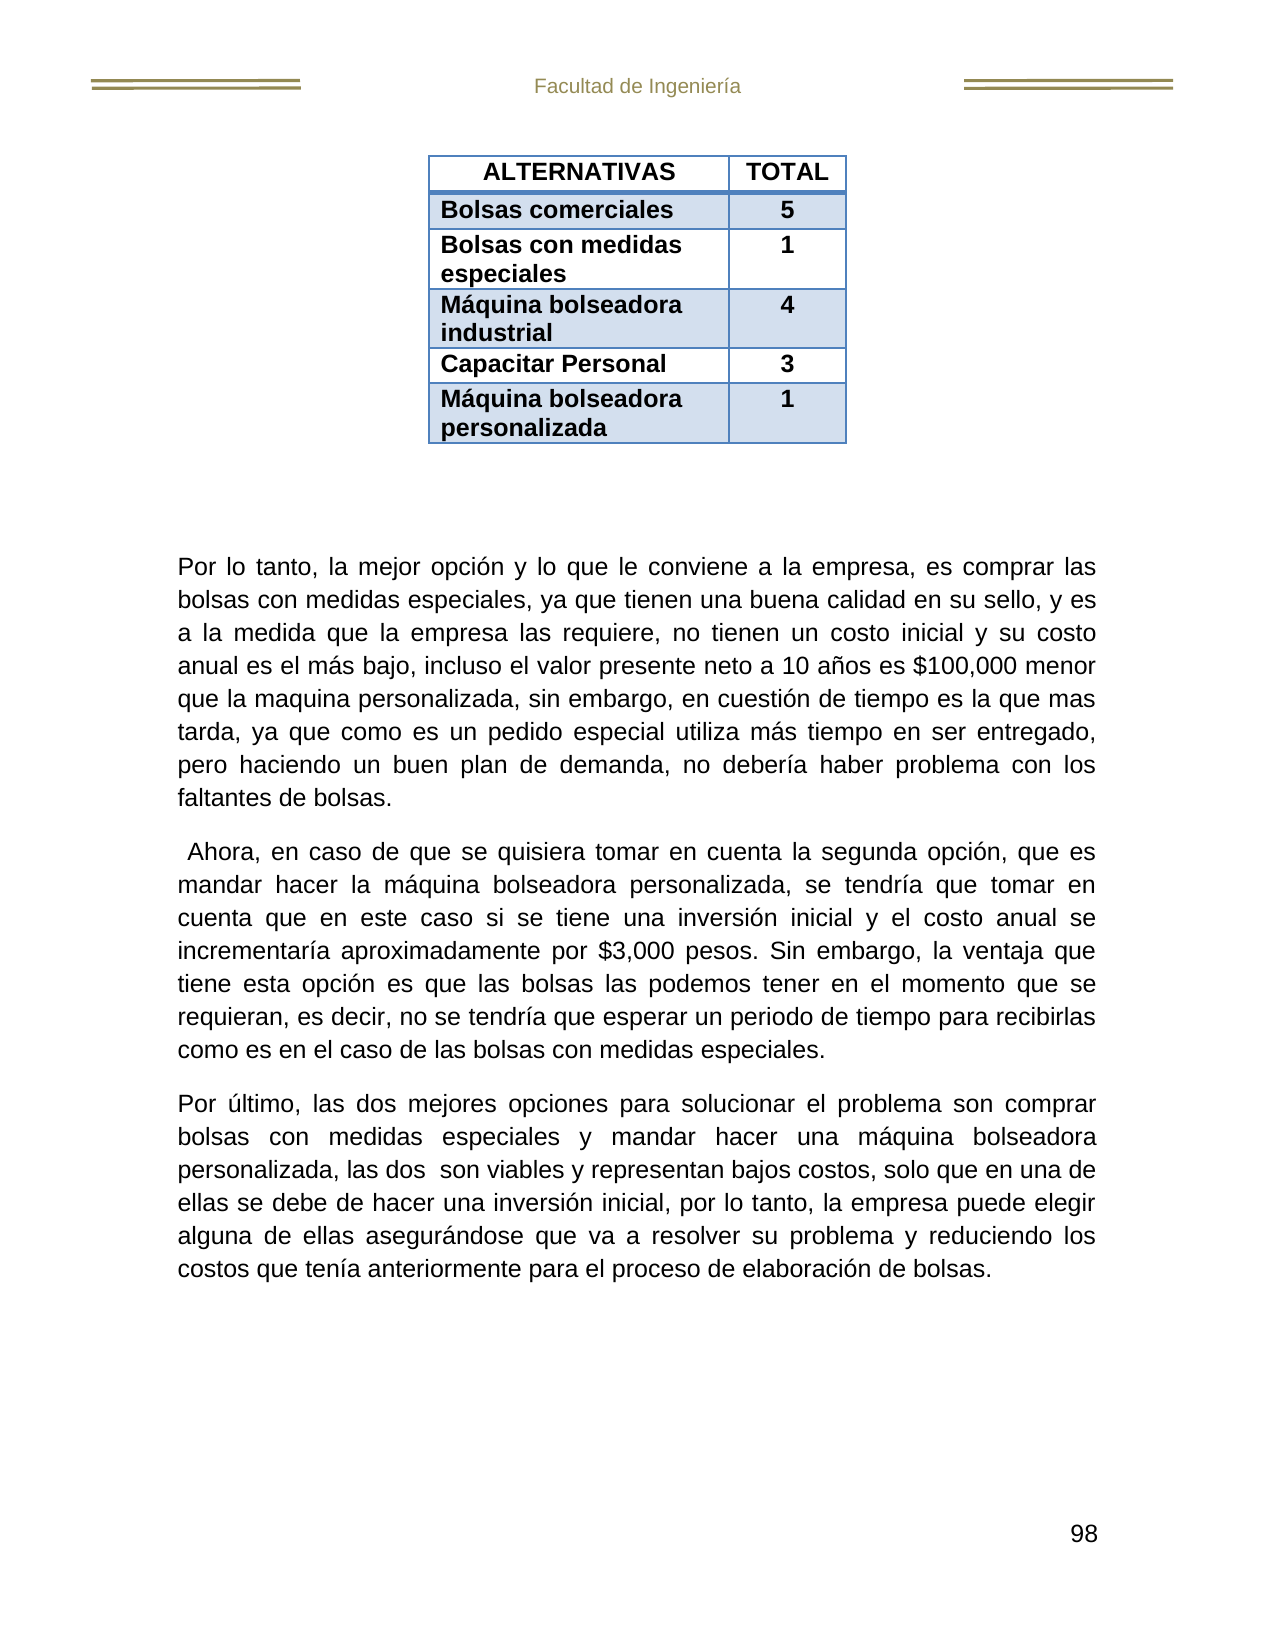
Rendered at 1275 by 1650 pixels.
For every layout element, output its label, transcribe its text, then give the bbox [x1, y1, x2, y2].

table_cell 1 [730, 384, 845, 442]
table_cell Bolsas comerciales [430, 195, 728, 228]
text Por lo tanto, la mejor opción y lo que le conviene a la empresa, es comprar las bolsas con medidas especiales, ya que tienen una buena calidad en su sello, y es a la medida que la empresa las requiere, no tienen un costo inicial y su costo anual es el más bajo, incluso el valor presente neto a 10 años es $100,000 menor que la maquina personalizada, sin embargo, en cuestión de tiempo es la que mas tarda, ya que como es un pedido especial utiliza más tiempo en ser entregado, pero haciendo un buen plan de demanda, no debería haber problema con los faltantes de bolsas. [177, 552, 1098, 812]
table_cell 3 [730, 349, 845, 382]
table_cell 4 [730, 290, 845, 347]
table_header TOTAL [730, 157, 845, 190]
text Por último, las dos mejores opciones para solucionar el problema son comprar bolsas con medidas especiales y mandar hacer una máquina bolseadora personalizada, las dos son viables y representan bajos costos, solo que en una de ellas se debe de hacer una inversión inicial, por lo tanto, la empresa puede elegir alguna de ellas asegurándose que va a resolver su problema y reduciendo los costos que tenía anteriormente para el proceso de elaboración de bolsas. [177, 1089, 1098, 1282]
table_header ALTERNATIVAS [430, 157, 728, 190]
table_cell Bolsas con medidas especiales [430, 230, 728, 288]
table_cell Máquina bolseadora industrial [430, 290, 728, 347]
table_cell 1 [730, 230, 845, 288]
table_cell 5 [730, 195, 845, 228]
text Ahora, en caso de que se quisiera tomar en cuenta la segunda opción, que es mandar hacer la máquina bolseadora personalizada, se tendría que tomar en cuenta que en este caso si se tiene una inversión inicial y el costo anual se incrementaría aproximadamente por $3,000 pesos. Sin embargo, la ventaja que tiene esta opción es que las bolsas las podemos tener en el momento que se requieran, es decir, no se tendría que esperar un periodo de tiempo para recibirlas como es en el caso de las bolsas con medidas especiales. [177, 837, 1098, 1063]
table_cell Máquina bolseadora personalizada [430, 384, 728, 442]
table_cell Capacitar Personal [430, 349, 728, 382]
